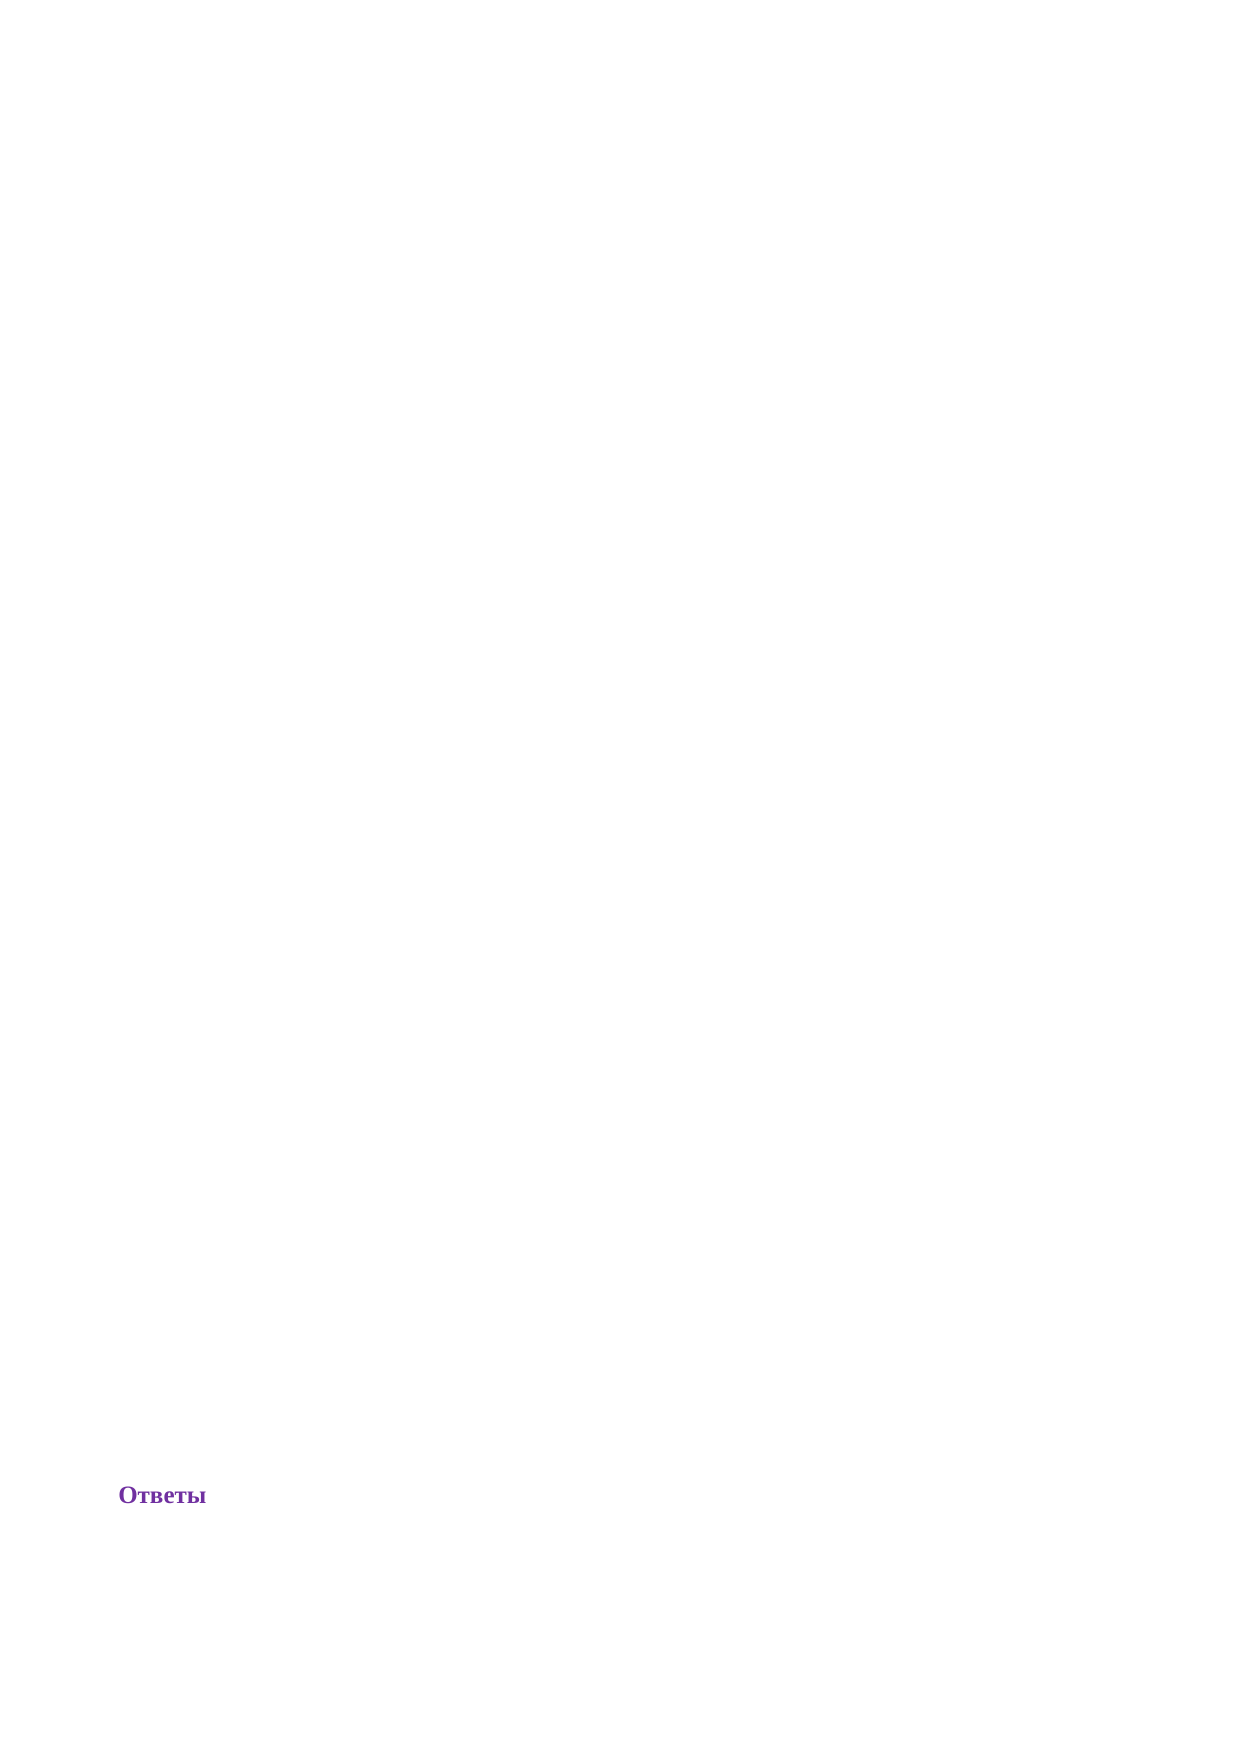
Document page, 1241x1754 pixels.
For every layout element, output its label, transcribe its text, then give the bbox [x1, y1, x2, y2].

text Ответы [118, 1480, 1122, 1509]
